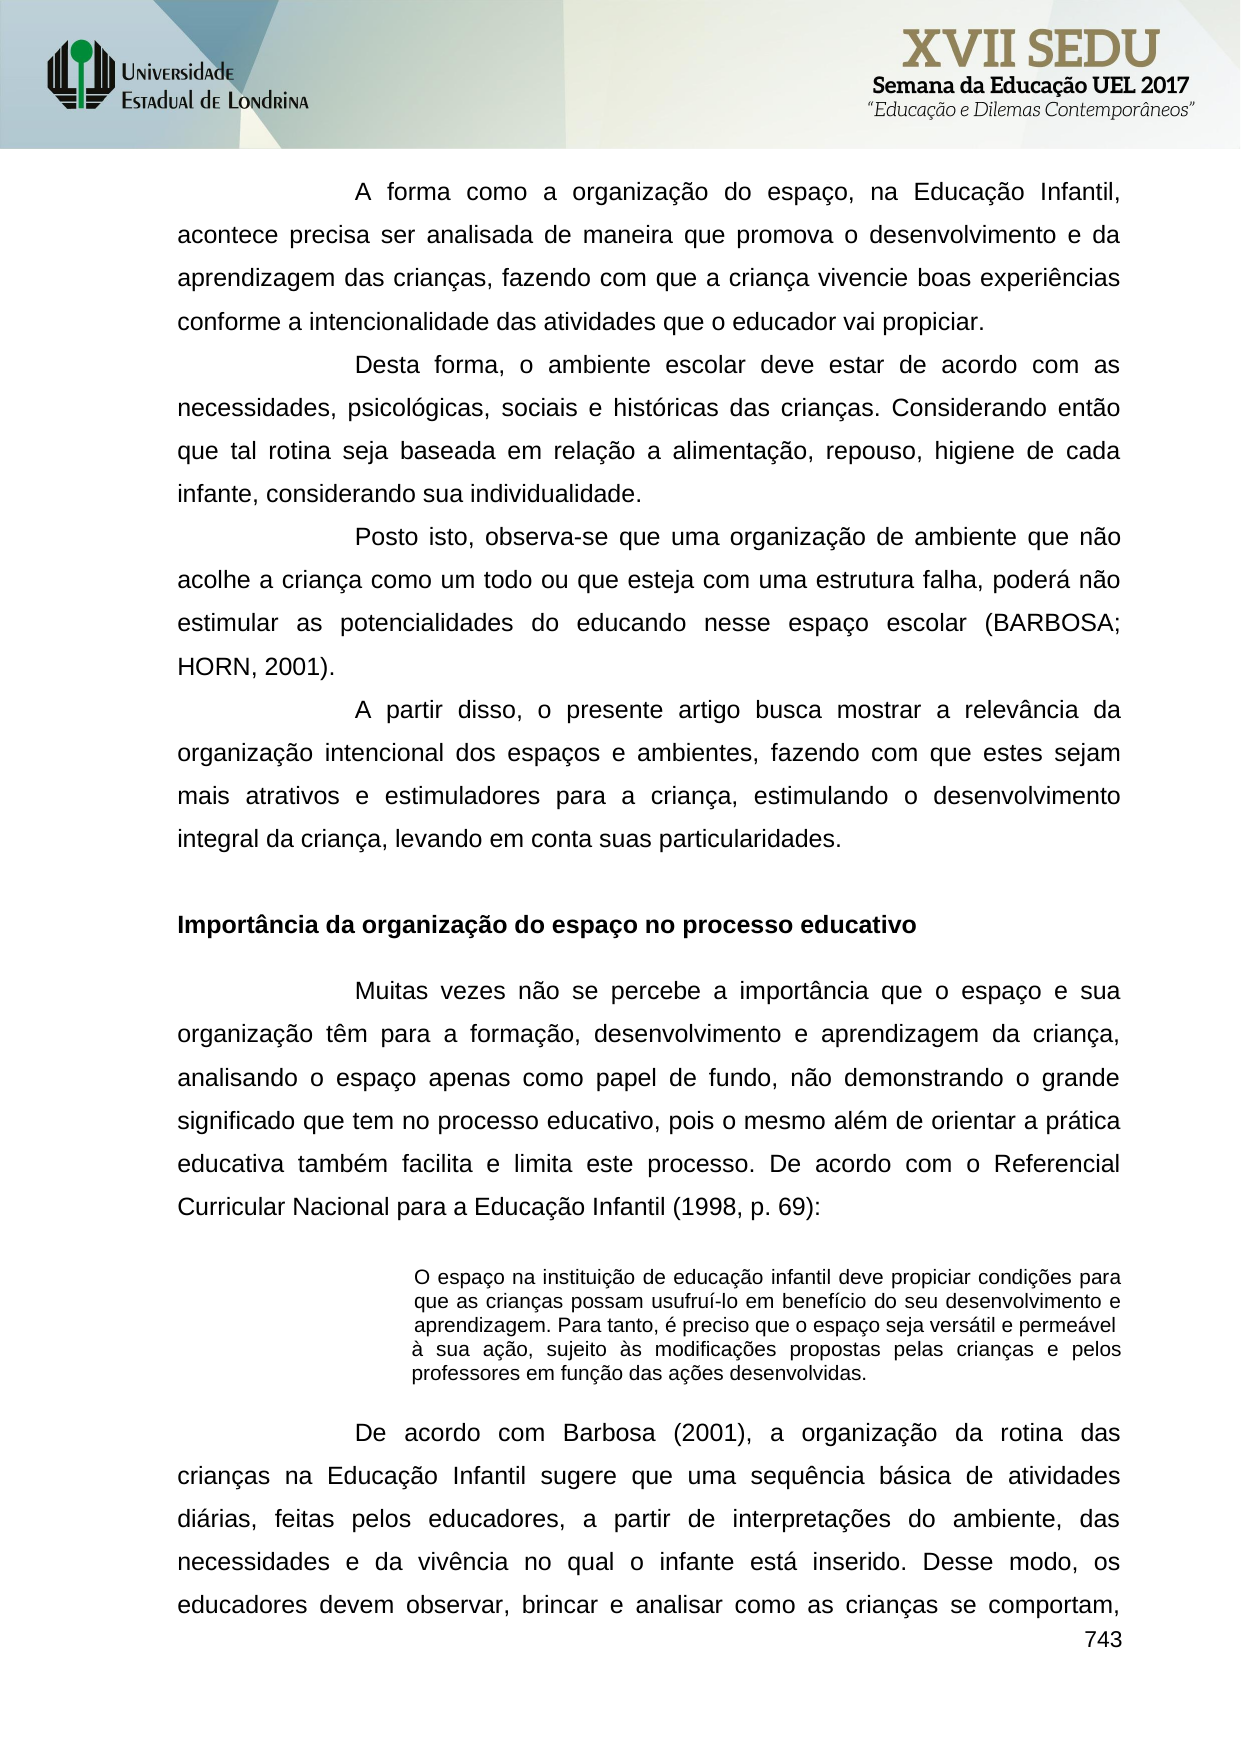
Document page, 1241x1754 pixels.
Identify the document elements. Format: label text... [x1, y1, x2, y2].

picture [0, 0, 1241, 149]
text Muitas vezes não se percebe a importância que o espaço e sua organização têm para a formação, desenvolvimento e aprendizagem da criança, analisando o espaço apenas como papel de fundo, não demonstrando o grande significado que tem no processo educativo, pois o mesmo além de orientar a prática educativa também facilita e limita este processo. De acordo com o Referencial Curricular Nacional para a Educação Infantil (1998, p. 69): [177, 976, 1122, 1221]
text O espaço na instituição de educação infantil deve propiciar condições para que as crianças possam usufruí-lo em benefício do seu desenvolvimento e aprendizagem. Para tanto, é preciso que o espaço seja versátil e permeável [414, 1265, 1122, 1337]
text à sua ação, sujeito às modificações propostas pelas crianças e pelos professores em função das ações desenvolvidas. [411, 1337, 1122, 1385]
text Posto isto, observa-se que uma organização de ambiente que não acolhe a criança como um todo ou que esteja com uma estrutura falha, poderá não estimular as potencialidades do educando nesse espaço escolar (BARBOSA; HORN, 2001). [177, 522, 1122, 680]
text Importância da organização do espaço no processo educativo [177, 910, 1122, 939]
text A partir disso, o presente artigo busca mostrar a relevância da organização intencional dos espaços e ambientes, fazendo com que estes sejam mais atrativos e estimuladores para a criança, estimulando o desenvolvimento integral da criança, levando em conta suas particularidades. [177, 694, 1122, 853]
text A forma como a organização do espaço, na Educação Infantil, acontece precisa ser analisada de maneira que promova o desenvolvimento e da aprendizagem das crianças, fazendo com que a criança vivencie boas experiências conforme a intencionalidade das atividades que o educador vai propiciar. [177, 177, 1122, 335]
text Desta forma, o ambiente escolar deve estar de acordo com as necessidades, psicológicas, sociais e históricas das crianças. Considerando então que tal rotina seja baseada em relação a alimentação, repouso, higiene de cada infante, considerando sua individualidade. [177, 349, 1122, 508]
